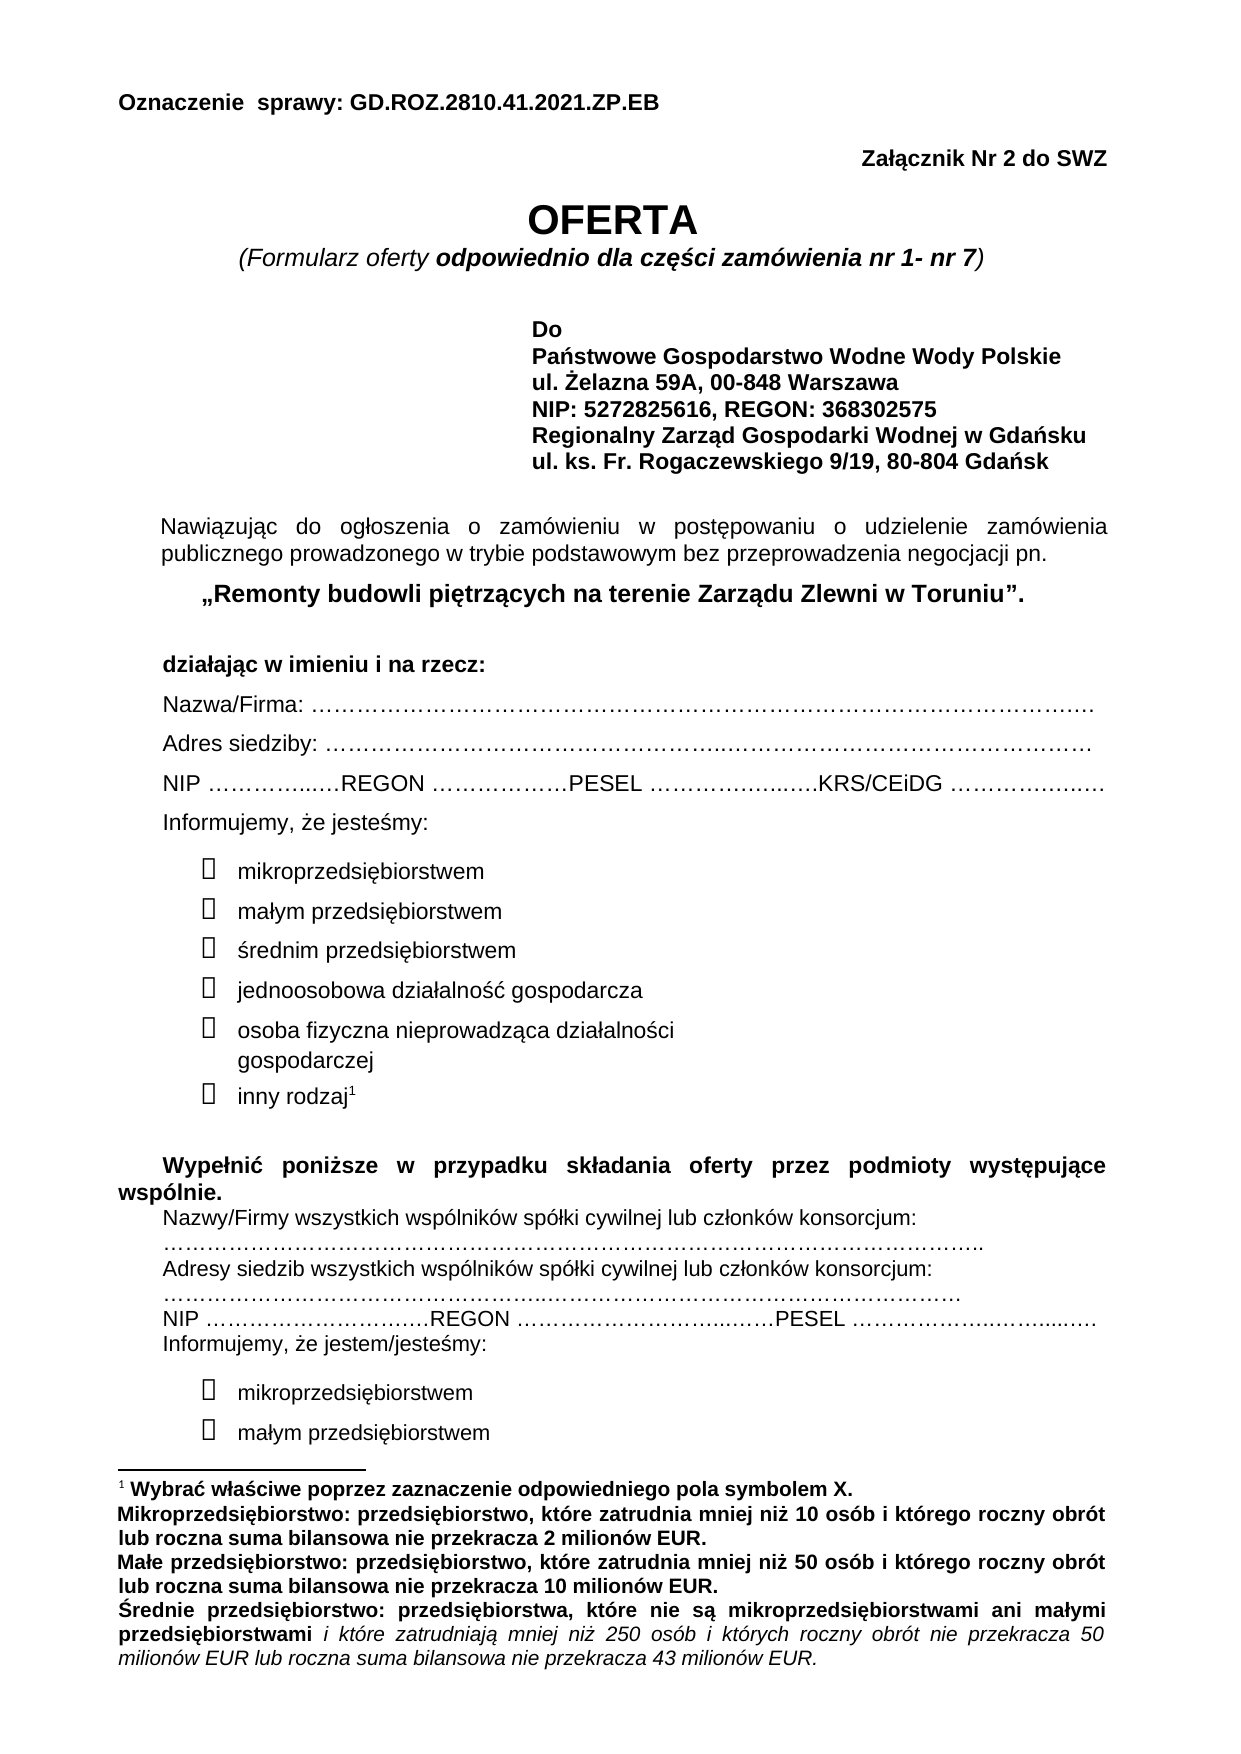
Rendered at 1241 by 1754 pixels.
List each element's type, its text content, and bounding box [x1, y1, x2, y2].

list średnim przedsiębiorstwem [200, 928, 799, 967]
subtitle Nawiązując do ogłoszenia o zamówieniu w postępowaniu o udzielenie zamówienia publicznego prowadzonego w trybie podstawowym bez przeprowadzenia negocjacji pn. [160, 513, 1108, 566]
list inny rodzaj [200, 1073, 799, 1113]
text Oznaczenie sprawy: GD.ROZ.2810.41.2021.ZP.EB [118, 89, 1107, 115]
text działając w imieniu i na rzecz: [162, 651, 1107, 677]
text „Remonty budowli piętrzących na terenie Zarządu Zlewni w Toruniu”. [118, 578, 1107, 607]
list małym przedsiębiorstwem [200, 1409, 1107, 1448]
text Regionalny Zarząd Gospodarki Wodnej w Gdańsku [493, 422, 1107, 448]
text Wypełnić poniższe w przypadku składania oferty przez podmioty występujące wspólnie. [118, 1152, 1107, 1205]
text Załącznik Nr 2 do SWZ [118, 145, 1107, 171]
text Adresy siedzib wszystkich wspólników spółki cywilnej lub członków konsorcjum: ……………………………………………..………………………………………………… [162, 1256, 1107, 1306]
text Do [457, 318, 1107, 343]
text ul. ks. Fr. Rogaczewskiego 9/19, 80-804 Gdańsk [532, 448, 1077, 475]
text NIP …………...…REGON ………………PESEL ………….…...….KRS/CEiDG ………….…..… [162, 769, 1107, 796]
text ul. Żelazna 59A, 00-848 Warszawa [532, 369, 1066, 396]
text NIP ……………………….…REGON ………………………...……PESEL ………………..…….....…. [162, 1306, 1107, 1331]
list osoba fizyczna nieprowadząca działalności gospodarczej [200, 1007, 799, 1073]
text OFERTA [118, 195, 1107, 243]
text Państwowe Gospodarstwo Wodne Wody Polskie [532, 343, 1066, 369]
text NIP: 5272825616, REGON: 368302575 [532, 396, 1066, 422]
text Informujemy, że jesteśmy: [162, 809, 799, 835]
text Nazwa/Firma: ……………………………………………………………………………………….… [162, 691, 1107, 717]
list małym przedsiębiorstwem [200, 888, 799, 928]
list jednoosobowa działalność gospodarcza [200, 967, 799, 1007]
list mikroprzedsiębiorstwem [200, 1369, 1107, 1409]
text Nazwy/Firmy wszystkich wspólników spółki cywilnej lub członków konsorcjum: ………………………………………………………………………………………………….. [162, 1205, 1111, 1256]
text Adres siedziby: ……………………………………………..………………………………………… [162, 730, 1107, 756]
text Informujemy, że jestem/jesteśmy: [162, 1331, 1107, 1357]
text (Formularz oferty odpowiednio dla części zamówienia nr 1- nr 7) [118, 243, 1107, 272]
list mikroprzedsiębiorstwem [200, 848, 799, 888]
